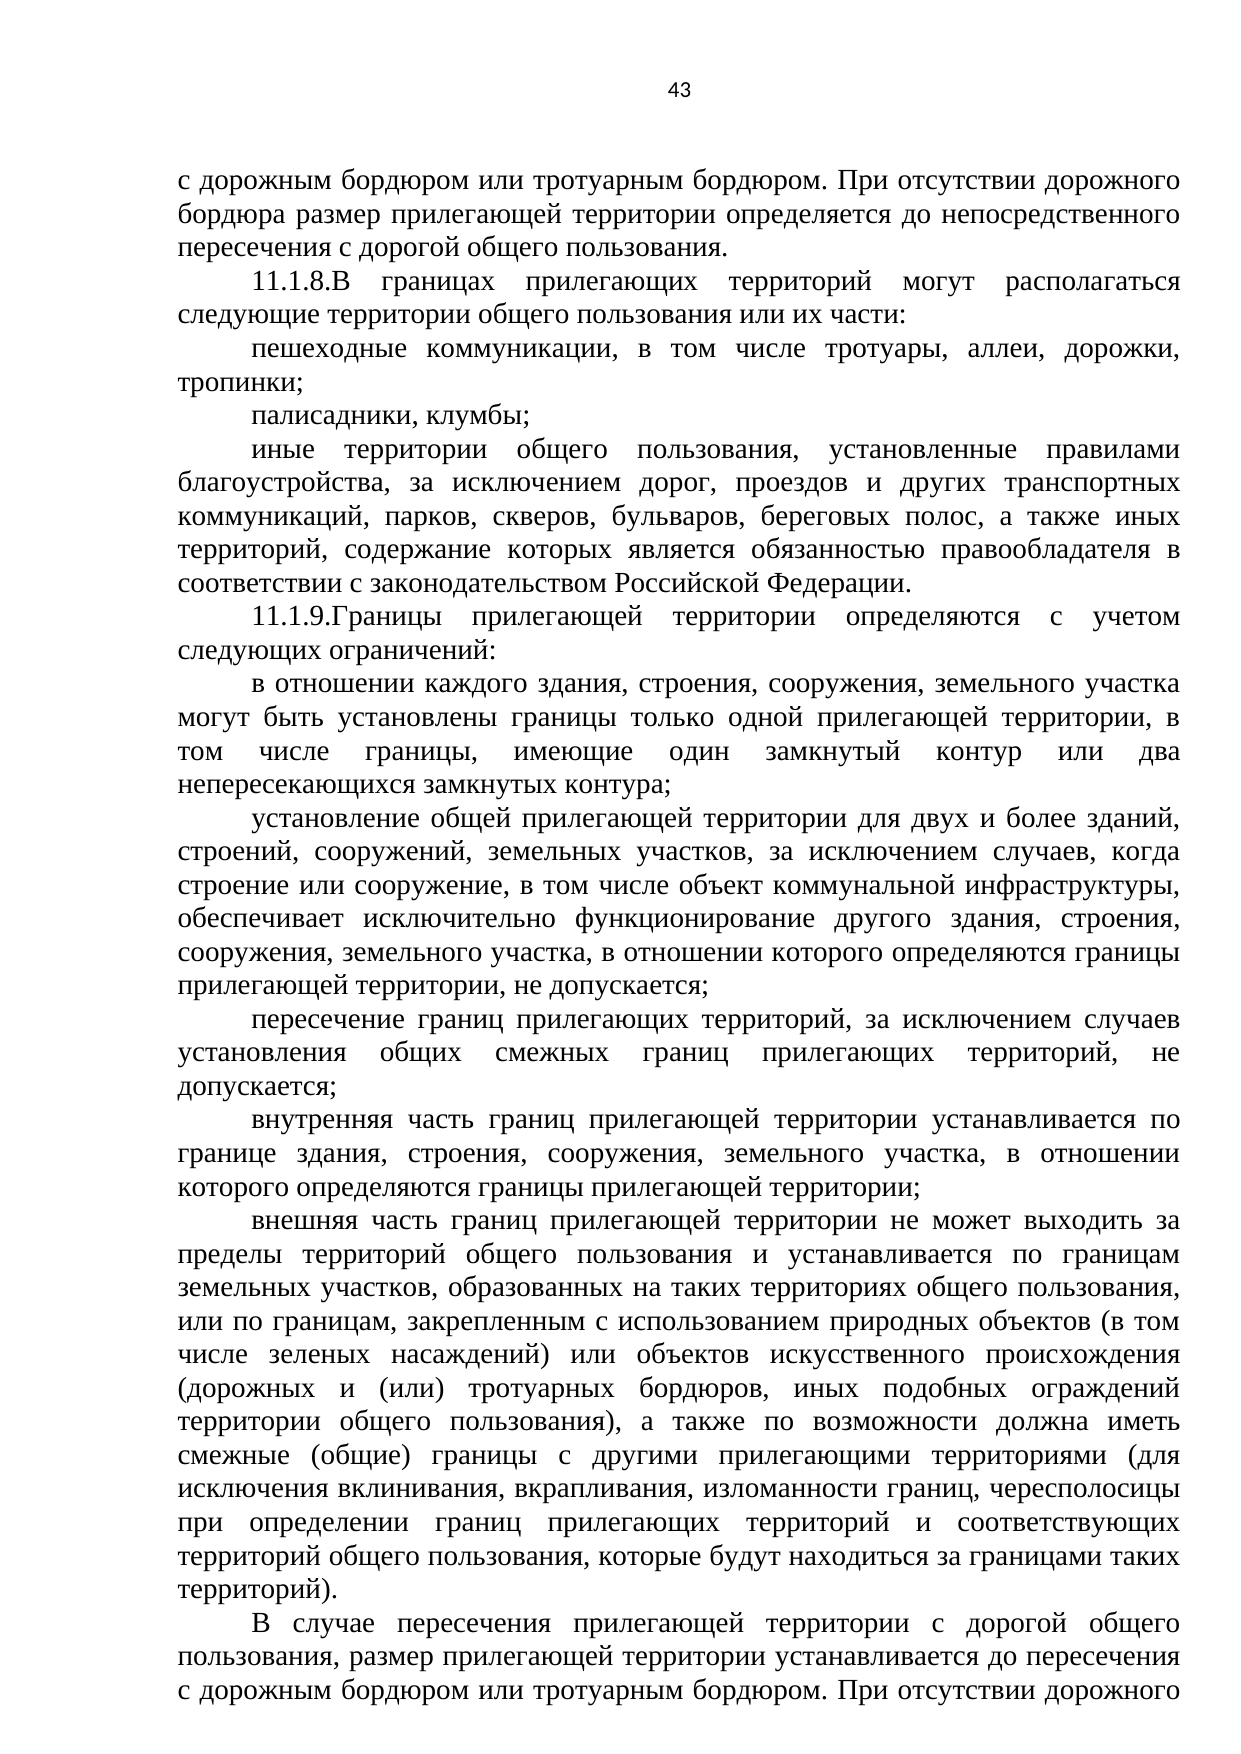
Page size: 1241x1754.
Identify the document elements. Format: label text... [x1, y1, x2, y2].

text 11.1.8.В границах прилегающих территорий могут располагаться следующие территории общего пользования или их части: [177, 263, 1181, 330]
text 11.1.9.Границы прилегающей территории определяются с учетом следующих ограничений: [177, 598, 1181, 666]
text внутренняя часть границ прилегающей территории устанавливается по границе здания, строения, сооружения, земельного участка, в отношении которого определяются границы прилегающей территории; [177, 1102, 1181, 1202]
text пешеходные коммуникации, в том числе тротуары, аллеи, дорожки, тропинки; [177, 330, 1181, 397]
text палисадники, клумбы; [177, 397, 1181, 431]
text пересечение границ прилегающих территорий, за исключением случаев установления общих смежных границ прилегающих территорий, не допускается; [177, 1001, 1181, 1102]
text внешняя часть границ прилегающей территории не может выходить за пределы территорий общего пользования и устанавливается по границам земельных участков, образованных на таких территориях общего пользования, или по границам, закрепленным с использованием природных объектов (в том числе зеленых насаждений) или объектов искусственного происхождения (дорожных и (или) тротуарных бордюров, иных подобных ограждений территории общего пользования), а также по возможности должна иметь смежные (общие) границы с другими прилегающими территориями (для исключения вклинивания, вкрапливания, изломанности границ, чересполосицы при определении границ прилегающих территорий и соответствующих территорий общего пользования, которые будут находиться за границами таких территорий). [177, 1202, 1181, 1605]
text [177, 162, 1181, 263]
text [177, 1605, 1181, 1705]
text в отношении каждого здания, строения, сооружения, земельного участка могут быть установлены границы только одной прилегающей территории, в том числе границы, имеющие один замкнутый контур или два непересекающихся замкнутых контура; [177, 666, 1181, 800]
text иные территории общего пользования, установленные правилами благоустройства, за исключением дорог, проездов и других транспортных коммуникаций, парков, скверов, бульваров, береговых полос, а также иных территорий, содержание которых является обязанностью правообладателя в соответствии с законодательством Российской Федерации. [177, 431, 1181, 598]
text установление общей прилегающей территории для двух и более зданий, строений, сооружений, земельных участков, за исключением случаев, когда строение или сооружение, в том числе объект коммунальной инфраструктуры, обеспечивает исключительно функционирование другого здания, строения, сооружения, земельного участка, в отношении которого определяются границы прилегающей территории, не допускается; [177, 800, 1181, 1001]
